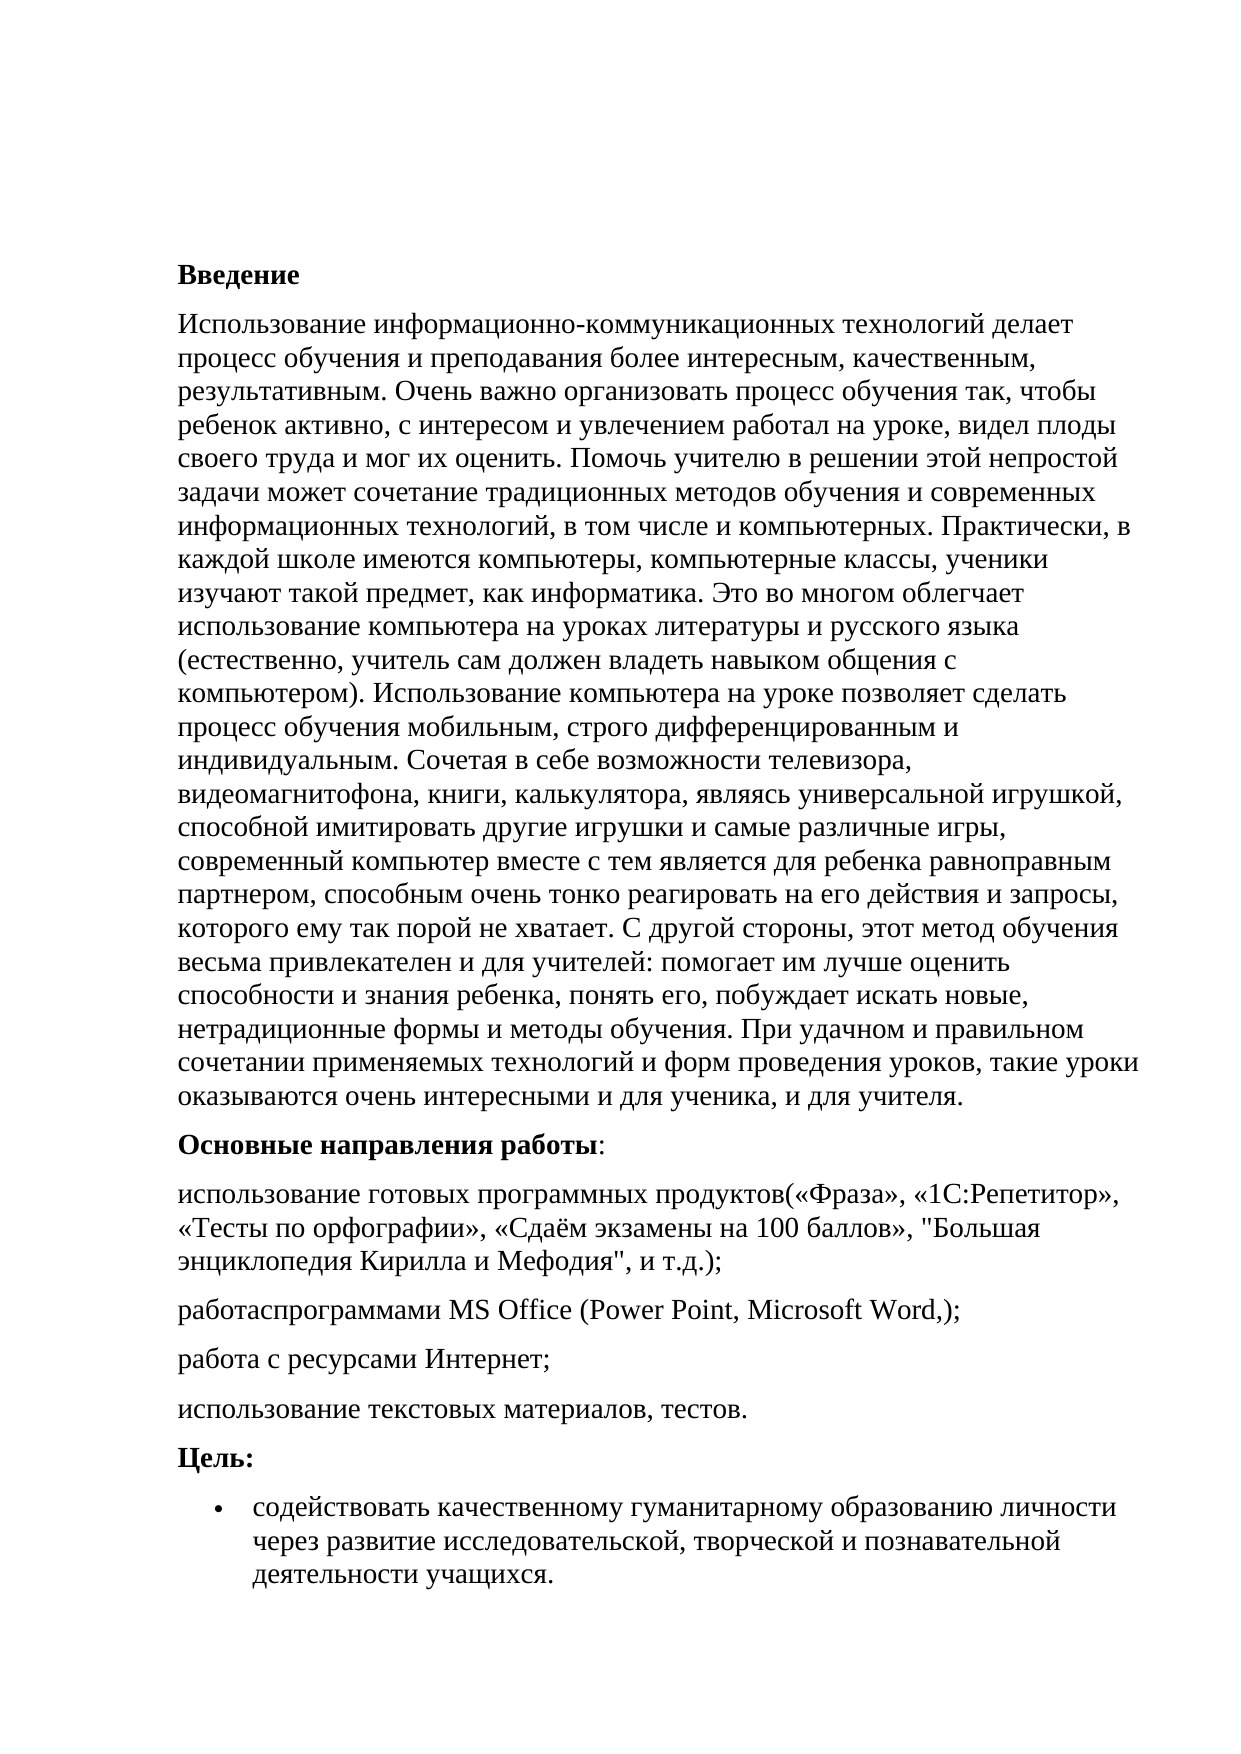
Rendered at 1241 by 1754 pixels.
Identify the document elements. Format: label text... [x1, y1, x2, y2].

text работа с ресурсами Интернет; [177, 1342, 1152, 1375]
text Введение [177, 257, 1152, 291]
text использование текстовых материалов, тестов. [177, 1391, 1152, 1424]
text Основные направления работы: [177, 1127, 1152, 1161]
list содействовать качественному гуманитарному образованию личности через развитие исследовательской, творческой и познавательной деятельности учащихся. [215, 1489, 1152, 1590]
text работаспрограммами MS Office (Power Point, Microsoft Word,); [177, 1292, 1152, 1326]
text Цель: [177, 1440, 1152, 1473]
text Использование информационно-коммуникационных технологий делает процесс обучения и преподавания более интересным, качественным, результативным. Очень важно организовать процесс обучения так, чтобы ребенок активно, с интересом и увлечением работал на уроке, видел плоды своего труда и мог их оценить. Помочь учителю в решении этой непростой задачи может сочетание традиционных методов обучения и современных информационных технологий, в том числе и компьютерных. Практически, в каждой школе имеются компьютеры, компьютерные классы, ученики изучают такой предмет, как информатика. Это во многом облегчает использование компьютера на уроках литературы и русского языка (естественно, учитель сам должен владеть навыком общения с компьютером). Использование компьютера на уроке позволяет сделать процесс обучения мобильным, строго дифференцированным и индивидуальным. Сочетая в себе возможности телевизора, видеомагнитофона, книги, калькулятора, являясь универсальной игрушкой, способной имитировать другие игрушки и самые различные игры, современный компьютер вместе с тем является для ребенка равноправным партнером, способным очень тонко реагировать на его действия и запросы, которого ему так порой не хватает. С другой стороны, этот метод обучения весьма привлекателен и для учителей: помогает им лучше оценить способности и знания ребенка, понять его, побуждает искать новые, нетрадиционные формы и методы обучения. При удачном и правильном сочетании применяемых технологий и форм проведения уроков, такие уроки оказываются очень интересными и для ученика, и для учителя. [177, 306, 1152, 1111]
text использование готовых программных продуктов(«Фраза», «1С:Репетитор», «Тесты по орфографии», «Сдаём экзамены на 100 баллов», "Большая энциклопедия Кирилла и Мефодия", и т.д.); [177, 1176, 1152, 1277]
